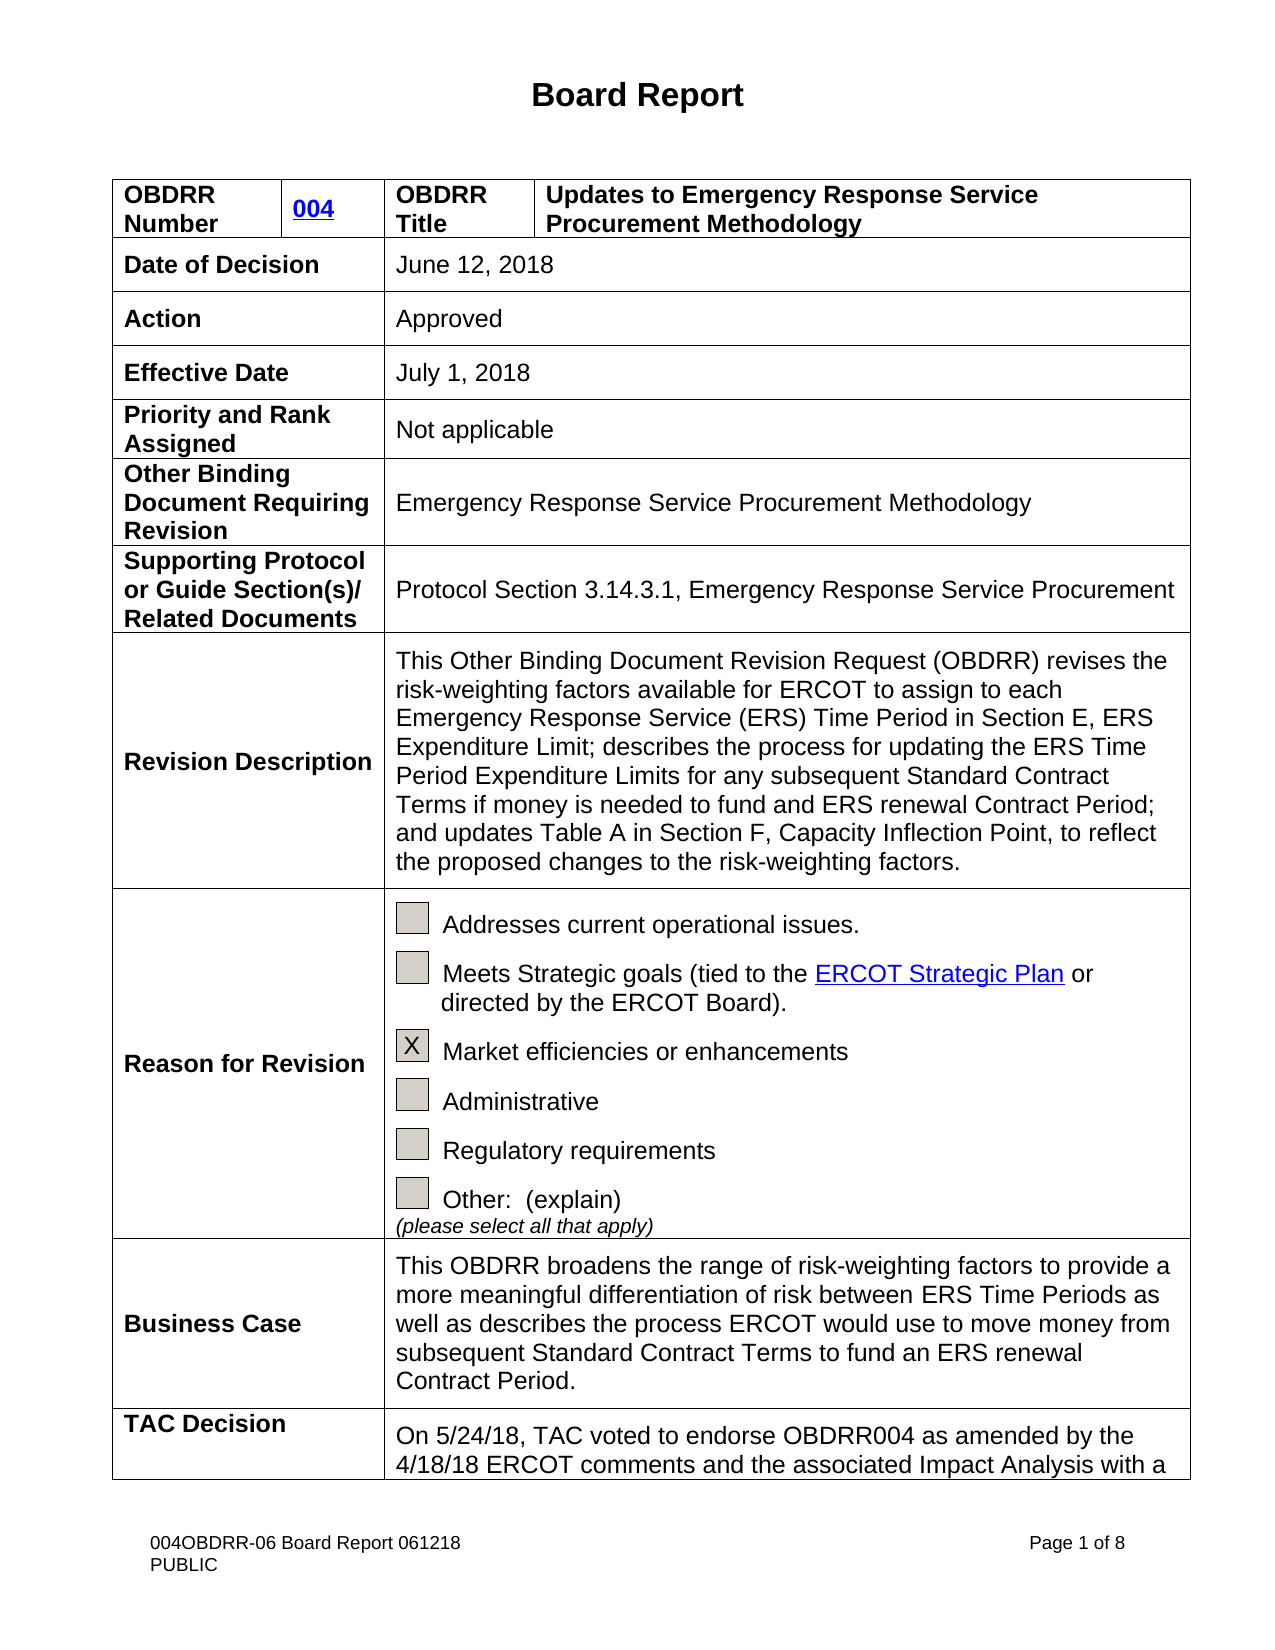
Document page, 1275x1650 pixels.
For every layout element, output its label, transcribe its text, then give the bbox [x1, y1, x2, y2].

table_cell Effective Date [113, 346, 384, 399]
table_cell Not applicable [385, 400, 1190, 458]
table_cell Priority and Rank Assigned [113, 400, 384, 458]
table_cell Date of Decision [113, 238, 384, 291]
table_cell Revision Description [113, 633, 384, 888]
table_header 004 [282, 180, 384, 237]
table_cell June 12, 2018 [385, 238, 1190, 291]
table_cell Approved [385, 292, 1190, 345]
table_cell Business Case [113, 1239, 384, 1407]
table_header Updates to Emergency Response Service Procurement Methodology [535, 180, 1190, 237]
table_cell Reason for Revision [113, 889, 384, 1238]
table_cell Supporting Protocol or Guide Section(s)/ Related Documents [113, 546, 384, 632]
table_header OBDRR Number [113, 180, 281, 237]
table_cell TAC Decision [113, 1409, 384, 1478]
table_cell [385, 1409, 1190, 1478]
table_cell July 1, 2018 [385, 346, 1190, 399]
table_cell Protocol Section 3.14.3.1, Emergency Response Service Procurement [385, 546, 1190, 632]
table_cell This Other Binding Document Revision Request (OBDRR) revises the risk-weighting factors available for ERCOT to assign to each Emergency Response Service (ERS) Time Period in Section E, ERS Expenditure Limit; describes the process for updating the ERS Time Period Expenditure Limits for any subsequent Standard Contract Terms if money is needed to fund and ERS renewal Contract Period; and updates Table A in Section F, Capacity Inflection Point, to reflect the proposed changes to the risk-weighting factors. [385, 633, 1190, 888]
table_header OBDRR Title [385, 180, 534, 237]
table_cell Other Binding Document Requiring Revision [113, 459, 384, 545]
table_cell Emergency Response Service Procurement Methodology [385, 459, 1190, 545]
table_cell Addresses current operational issues. Meets Strategic goals (tied to the ERCOT Strategic Plan or directed by the ERCOT Board). Market efficiencies or enhancements Administrative Regulatory requirements Other: (explain) (please select all that apply) [385, 889, 1190, 1238]
table_cell This OBDRR broadens the range of risk-weighting factors to provide a more meaningful differentiation of risk between ERS Time Periods as well as describes the process ERCOT would use to move money from subsequent Standard Contract Terms to fund an ERS renewal Contract Period. [385, 1239, 1190, 1407]
table_cell Action [113, 292, 384, 345]
